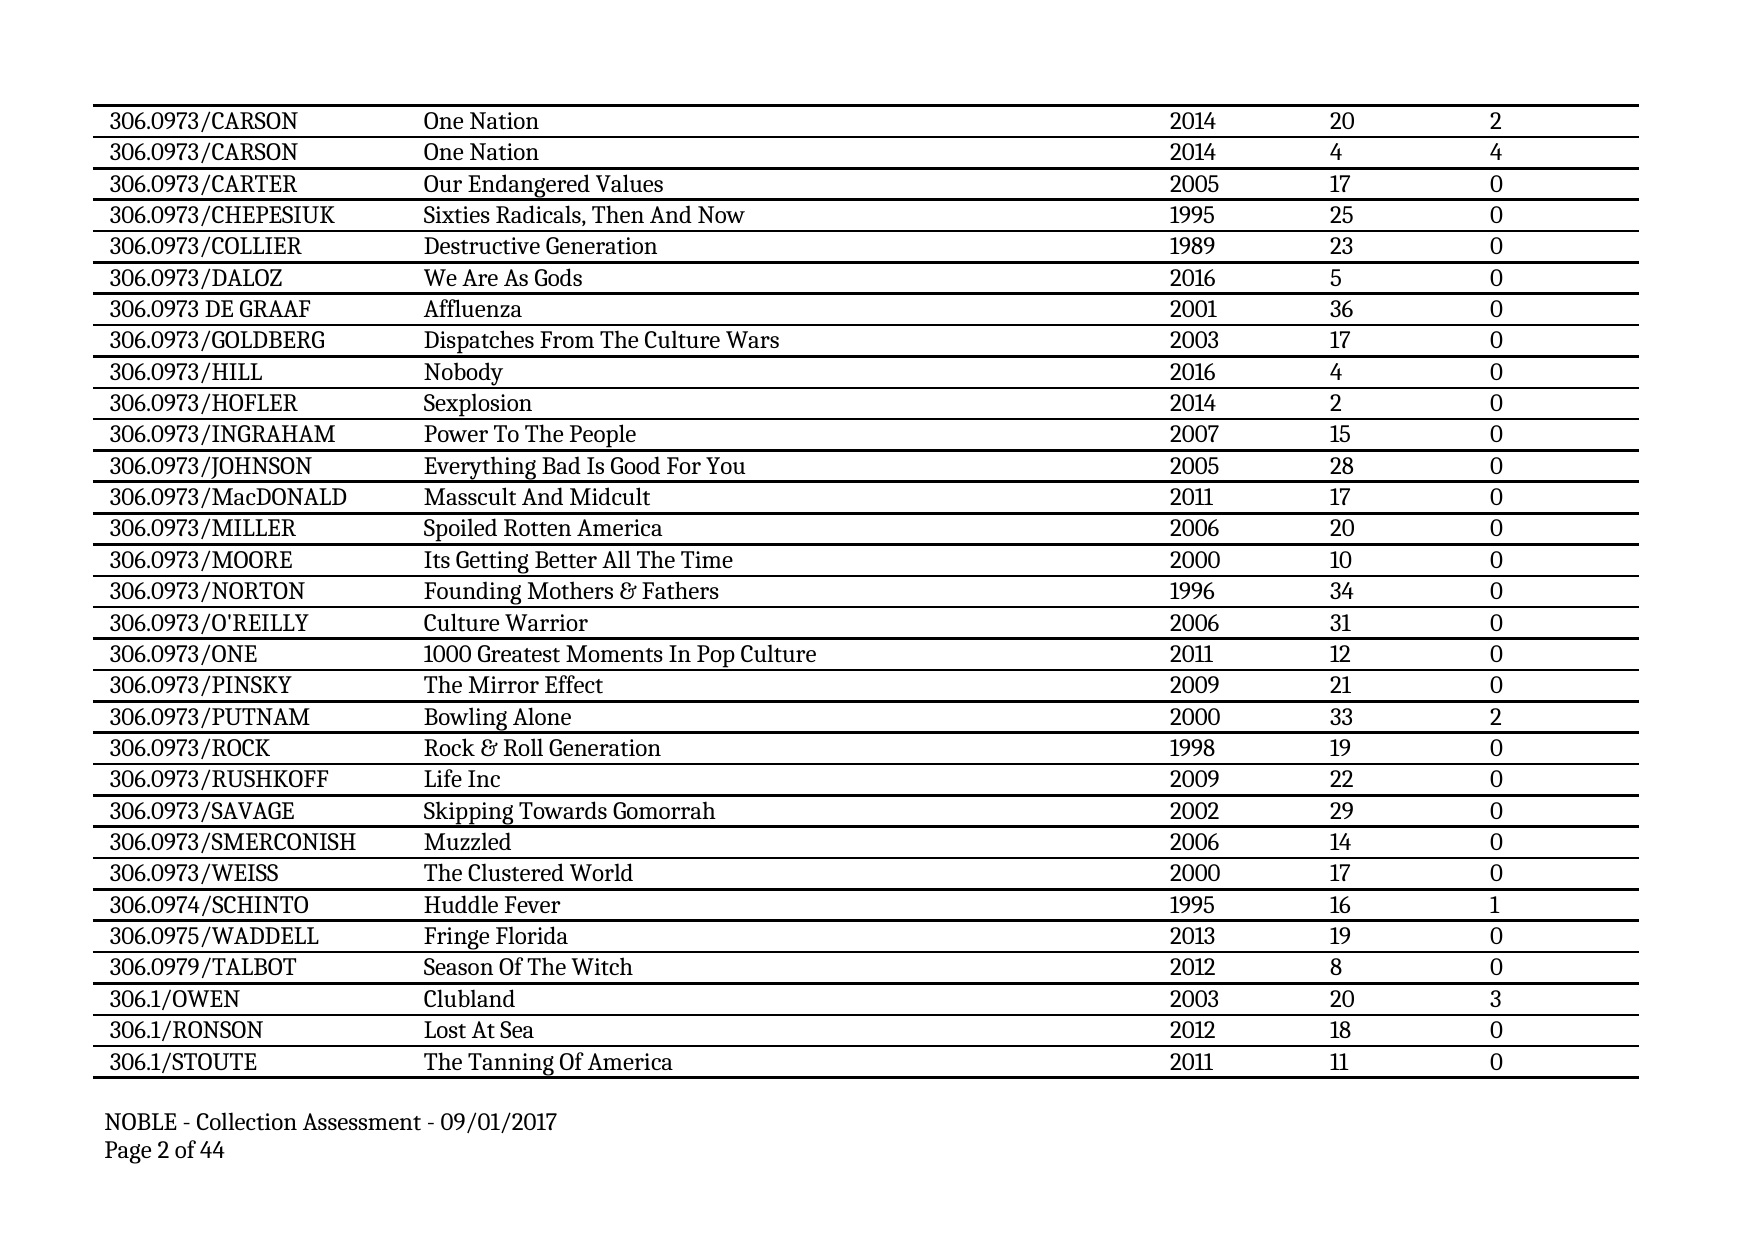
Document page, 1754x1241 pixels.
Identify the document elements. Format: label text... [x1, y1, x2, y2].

table_cell Dispatches From The Culture Wars [413, 326, 1159, 355]
table_cell 2009 [1159, 671, 1319, 700]
table_cell 1 [1479, 891, 1638, 919]
table_cell 2000 [1159, 703, 1319, 731]
table_cell 0 [1479, 1016, 1638, 1045]
table_cell 2000 [1159, 859, 1319, 888]
table_cell 0 [1479, 1047, 1638, 1076]
table_cell 36 [1319, 295, 1478, 324]
table_cell 29 [1319, 797, 1478, 825]
table_cell Its Getting Better All The Time [413, 546, 1159, 574]
table_cell Culture Warrior [413, 608, 1159, 637]
table_cell 1996 [1159, 577, 1319, 606]
table_cell 0 [1479, 201, 1638, 229]
table_cell 306.1/OWEN [93, 985, 412, 1013]
table_cell 306.0975/WADDELL [93, 922, 412, 951]
table_cell Huddle Fever [413, 891, 1159, 919]
table_cell 306.1/STOUTE [93, 1047, 412, 1076]
table_cell 2011 [1159, 483, 1319, 512]
table_cell 306.0973/HOFLER [93, 389, 412, 418]
table_cell 306.0973/SAVAGE [93, 797, 412, 825]
table_cell 1995 [1159, 891, 1319, 919]
table_cell 4 [1479, 138, 1638, 167]
table_cell 2007 [1159, 420, 1319, 449]
table_cell 10 [1319, 546, 1478, 574]
table_cell 14 [1319, 828, 1478, 857]
table_cell The Tanning Of America [413, 1047, 1159, 1076]
table_cell 33 [1319, 703, 1478, 731]
table_cell 306.0974/SCHINTO [93, 891, 412, 919]
table_cell 17 [1319, 859, 1478, 888]
table_cell 4 [1319, 358, 1478, 386]
table_cell The Clustered World [413, 859, 1159, 888]
table_cell 306.0973/SMERCONISH [93, 828, 412, 857]
table_cell 306.0973/MacDONALD [93, 483, 412, 512]
table_cell 0 [1479, 797, 1638, 825]
table_cell Nobody [413, 358, 1159, 386]
table_cell 20 [1319, 985, 1478, 1013]
table_cell 2003 [1159, 326, 1319, 355]
table_cell 2003 [1159, 985, 1319, 1013]
table_cell 0 [1479, 734, 1638, 763]
table_cell Destructive Generation [413, 232, 1159, 261]
table_cell 306.0973/PINSKY [93, 671, 412, 700]
table_cell 0 [1479, 170, 1638, 198]
table_cell Season Of The Witch [413, 953, 1159, 982]
table_cell 306.0973/HILL [93, 358, 412, 386]
table_cell 2011 [1159, 1047, 1319, 1076]
table_cell 0 [1479, 232, 1638, 261]
table_cell 22 [1319, 765, 1478, 794]
table_cell 1995 [1159, 201, 1319, 229]
table_cell Founding Mothers & Fathers [413, 577, 1159, 606]
table_cell 4 [1319, 138, 1478, 167]
table_cell 306.0973/MILLER [93, 515, 412, 543]
table_cell 306.0973/WEISS [93, 859, 412, 888]
table_cell 0 [1479, 515, 1638, 543]
table_cell 34 [1319, 577, 1478, 606]
table_cell Affluenza [413, 295, 1159, 324]
table_cell 306.0973/CHEPESIUK [93, 201, 412, 229]
table_cell 0 [1479, 577, 1638, 606]
table_cell 25 [1319, 201, 1478, 229]
table_cell 0 [1479, 452, 1638, 480]
table_cell 2002 [1159, 797, 1319, 825]
table_cell 306.0973 DE GRAAF [93, 295, 412, 324]
table_cell Lost At Sea [413, 1016, 1159, 1045]
table_cell 0 [1479, 358, 1638, 386]
table_cell 17 [1319, 170, 1478, 198]
table_cell 2006 [1159, 608, 1319, 637]
table_cell Sexplosion [413, 389, 1159, 418]
table_cell 2011 [1159, 640, 1319, 668]
table_cell 2014 [1159, 138, 1319, 167]
table_cell 0 [1479, 389, 1638, 418]
table_cell Skipping Towards Gomorrah [413, 797, 1159, 825]
table_cell 2005 [1159, 170, 1319, 198]
table_cell 2005 [1159, 452, 1319, 480]
table_cell 306.0973/CARSON [93, 107, 412, 136]
table_cell 2009 [1159, 765, 1319, 794]
table_cell Everything Bad Is Good For You [413, 452, 1159, 480]
table_cell Sixties Radicals, Then And Now [413, 201, 1159, 229]
table_cell 1000 Greatest Moments In Pop Culture [413, 640, 1159, 668]
table_cell 2006 [1159, 828, 1319, 857]
table_cell 0 [1479, 420, 1638, 449]
table_cell 306.0973/GOLDBERG [93, 326, 412, 355]
table_cell 0 [1479, 295, 1638, 324]
table_cell 2 [1479, 107, 1638, 136]
table_cell 0 [1479, 671, 1638, 700]
table_cell 0 [1479, 326, 1638, 355]
table_cell Power To The People [413, 420, 1159, 449]
table_cell 1998 [1159, 734, 1319, 763]
table_cell 306.0973/INGRAHAM [93, 420, 412, 449]
table_cell 1989 [1159, 232, 1319, 261]
table_cell 19 [1319, 922, 1478, 951]
table_cell Clubland [413, 985, 1159, 1013]
table_cell Masscult And Midcult [413, 483, 1159, 512]
table_cell Muzzled [413, 828, 1159, 857]
table_cell 2013 [1159, 922, 1319, 951]
table_cell 2000 [1159, 546, 1319, 574]
table_cell 306.0973/MOORE [93, 546, 412, 574]
table_cell 16 [1319, 891, 1478, 919]
table_cell 306.0973/ONE [93, 640, 412, 668]
table_cell 2016 [1159, 358, 1319, 386]
table_cell 0 [1479, 546, 1638, 574]
table_cell 0 [1479, 859, 1638, 888]
table_cell 15 [1319, 420, 1478, 449]
table_cell 0 [1479, 483, 1638, 512]
table_cell 5 [1319, 264, 1478, 292]
table_cell Bowling Alone [413, 703, 1159, 731]
table_cell 0 [1479, 953, 1638, 982]
table_cell 306.0973/PUTNAM [93, 703, 412, 731]
table_cell 0 [1479, 640, 1638, 668]
table_cell We Are As Gods [413, 264, 1159, 292]
table_cell 306.0973/RUSHKOFF [93, 765, 412, 794]
table_cell 2012 [1159, 953, 1319, 982]
table_cell 20 [1319, 515, 1478, 543]
table_cell 17 [1319, 326, 1478, 355]
table_cell 21 [1319, 671, 1478, 700]
table_cell 2012 [1159, 1016, 1319, 1045]
table_cell 2001 [1159, 295, 1319, 324]
table_cell 2006 [1159, 515, 1319, 543]
table_cell 306.0973/JOHNSON [93, 452, 412, 480]
table_cell 306.0973/DALOZ [93, 264, 412, 292]
table_cell 0 [1479, 828, 1638, 857]
table_cell 28 [1319, 452, 1478, 480]
table_cell 2016 [1159, 264, 1319, 292]
table_cell Life Inc [413, 765, 1159, 794]
table_cell 20 [1319, 107, 1478, 136]
table_cell 23 [1319, 232, 1478, 261]
table_cell Spoiled Rotten America [413, 515, 1159, 543]
table_cell 0 [1479, 264, 1638, 292]
table_cell 306.0973/COLLIER [93, 232, 412, 261]
table_cell 306.0973/CARSON [93, 138, 412, 167]
table_cell 2 [1479, 703, 1638, 731]
table_cell 306.0973/ROCK [93, 734, 412, 763]
table_cell 2014 [1159, 107, 1319, 136]
table_cell The Mirror Effect [413, 671, 1159, 700]
table_cell 3 [1479, 985, 1638, 1013]
table_cell 18 [1319, 1016, 1478, 1045]
table_cell 0 [1479, 608, 1638, 637]
table_cell 31 [1319, 608, 1478, 637]
table_cell 11 [1319, 1047, 1478, 1076]
table_cell One Nation [413, 138, 1159, 167]
table_cell Fringe Florida [413, 922, 1159, 951]
table_cell 19 [1319, 734, 1478, 763]
table_cell Rock & Roll Generation [413, 734, 1159, 763]
table_cell Our Endangered Values [413, 170, 1159, 198]
table_cell 2 [1319, 389, 1478, 418]
table_cell 2014 [1159, 389, 1319, 418]
table_cell 306.0979/TALBOT [93, 953, 412, 982]
table_cell 306.0973/CARTER [93, 170, 412, 198]
table_cell 8 [1319, 953, 1478, 982]
table_cell One Nation [413, 107, 1159, 136]
table_cell 0 [1479, 765, 1638, 794]
table_cell 306.0973/NORTON [93, 577, 412, 606]
table_cell 12 [1319, 640, 1478, 668]
table_cell 306.0973/O'REILLY [93, 608, 412, 637]
table_cell 0 [1479, 922, 1638, 951]
table_cell 17 [1319, 483, 1478, 512]
table_cell 306.1/RONSON [93, 1016, 412, 1045]
